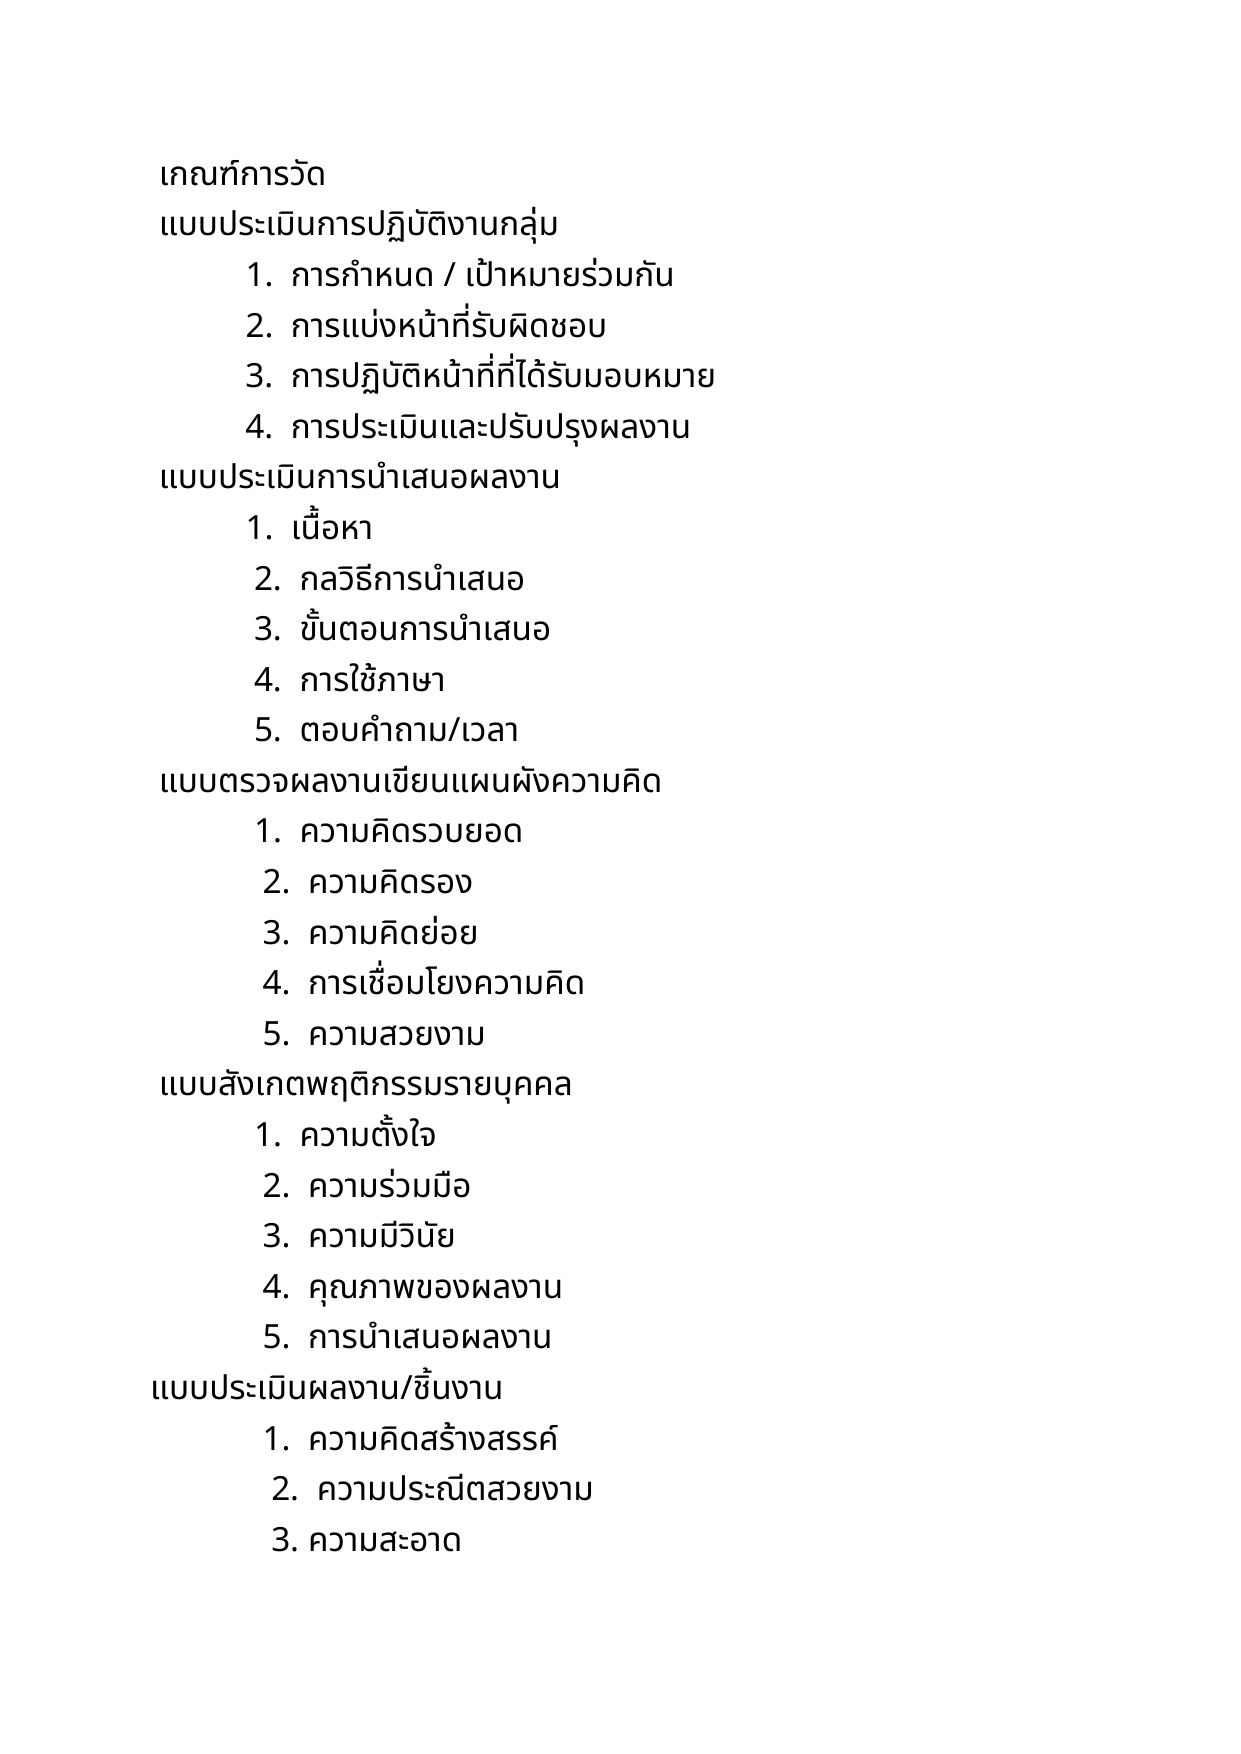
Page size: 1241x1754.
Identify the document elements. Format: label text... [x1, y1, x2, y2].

text 4. การประเมินและปรับปรุงผลงาน [150, 403, 1090, 453]
text แบบตรวจผลงานเขียนแผนผังความคิด [150, 757, 1090, 807]
text 5. การนำเสนอผลงาน [150, 1313, 1090, 1364]
text 1. ความคิดสร้างสรรค์ [150, 1414, 1090, 1465]
text 1. เนื้อหา [150, 504, 1090, 554]
text 1. ความตั้งใจ [150, 1111, 1090, 1161]
text 3. ความมีวินัย [150, 1212, 1090, 1263]
text เกณฑ์การวัด [150, 150, 1090, 200]
text แบบประเมินการปฏิบัติงานกลุ่ม [150, 200, 1090, 251]
text 1. การกำหนด / เป้าหมายร่วมกัน [150, 251, 1090, 301]
text 2. การแบ่งหน้าที่รับผิดชอบ [150, 301, 1090, 352]
text 2. ความประณีตสวยงาม [150, 1465, 1090, 1516]
text 5. ความสวยงาม [150, 1010, 1090, 1060]
text แบบประเมินผลงาน/ชิ้นงาน [150, 1364, 1090, 1414]
text 3. ขั้นตอนการนำเสนอ [150, 605, 1090, 656]
text 4. คุณภาพของผลงาน [150, 1263, 1090, 1313]
text 2. ความร่วมมือ [150, 1161, 1090, 1212]
text 2. ความคิดรอง [150, 858, 1090, 908]
text 4. การเชื่อมโยงความคิด [150, 959, 1090, 1010]
text 1. ความคิดรวบยอด [150, 807, 1090, 858]
text แบบสังเกตพฤติกรรมรายบุคคล [150, 1060, 1090, 1111]
text 4. การใช้ภาษา [150, 656, 1090, 706]
text 2. กลวิธีการนำเสนอ [150, 554, 1090, 605]
text 3. การปฏิบัติหน้าที่ที่ได้รับมอบหมาย [150, 352, 1090, 403]
text 3. ความสะอาด [150, 1516, 1090, 1566]
text 5. ตอบคำถาม/เวลา [150, 706, 1090, 757]
text 3. ความคิดย่อย [150, 908, 1090, 959]
text แบบประเมินการนำเสนอผลงาน [150, 453, 1090, 504]
